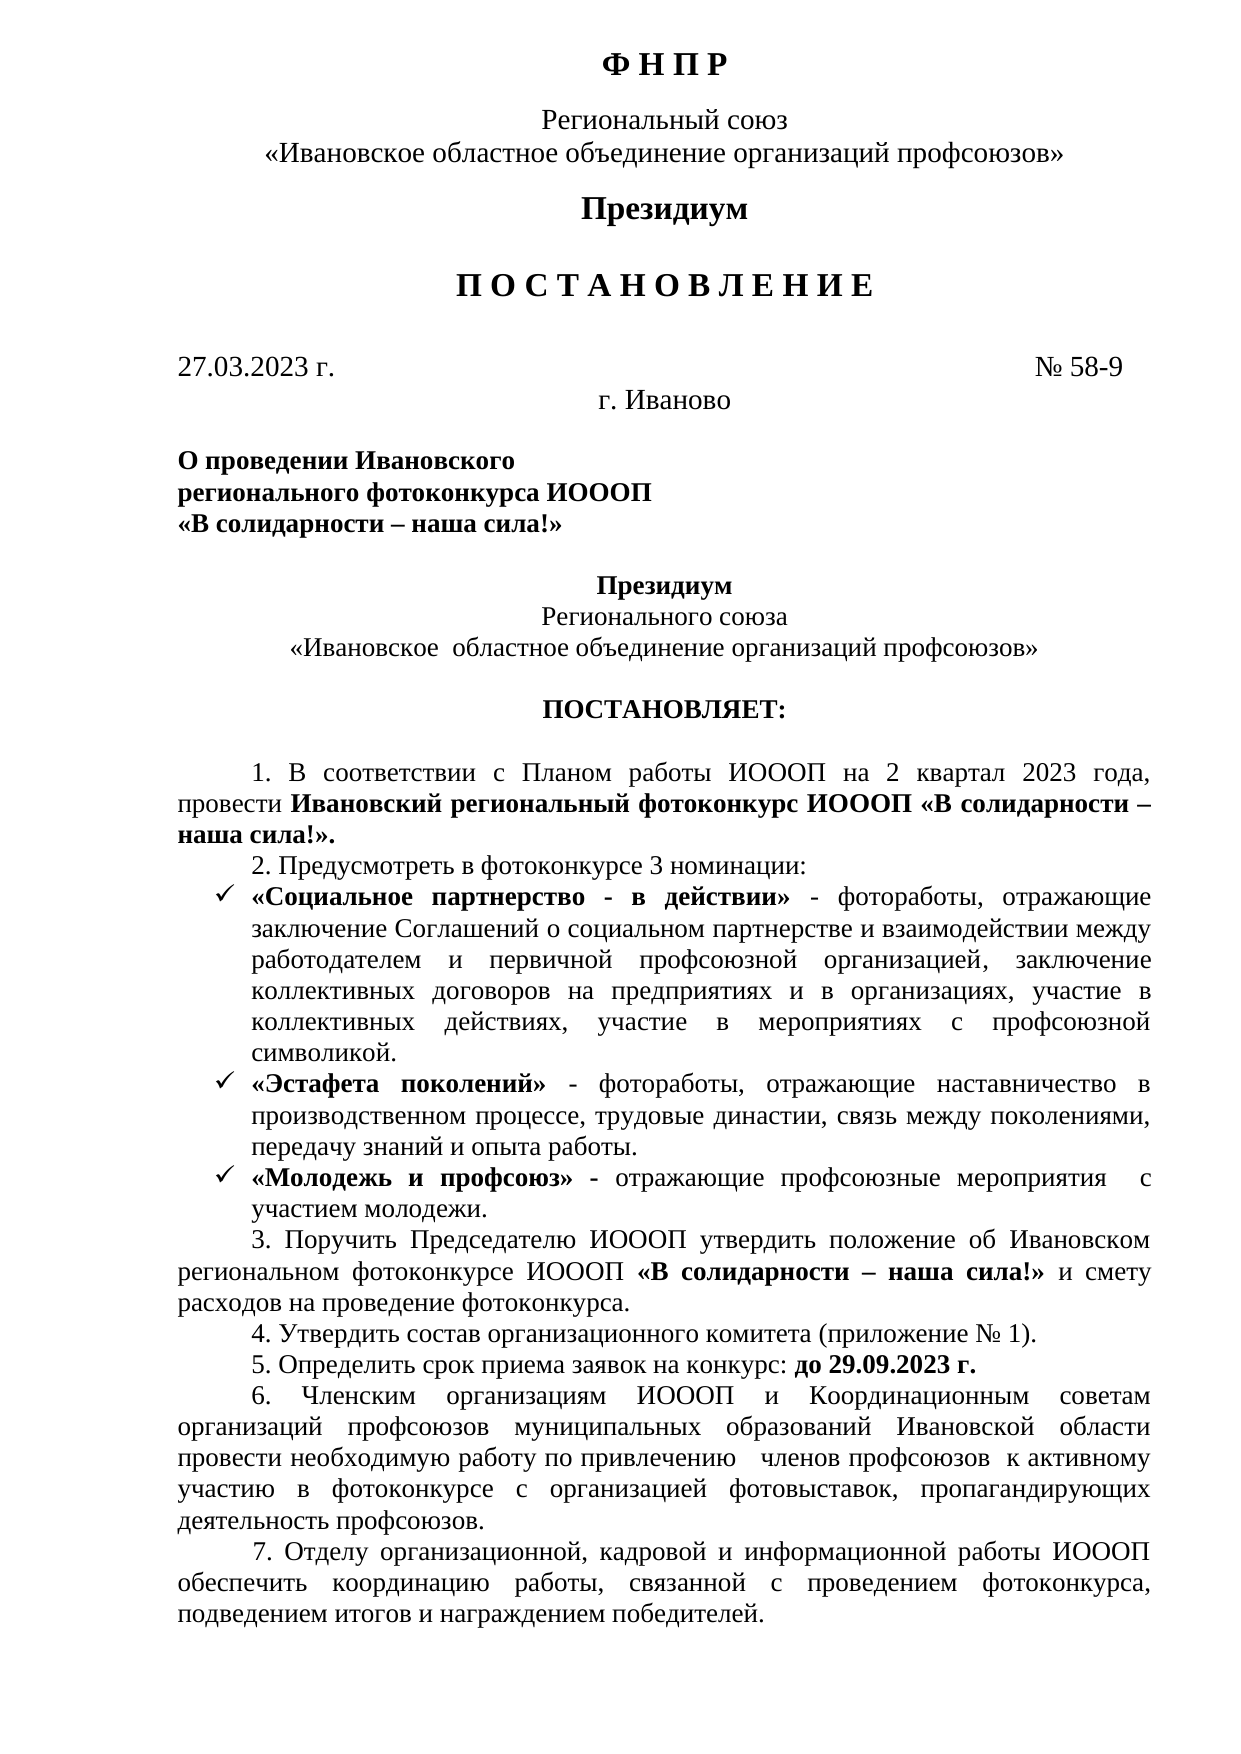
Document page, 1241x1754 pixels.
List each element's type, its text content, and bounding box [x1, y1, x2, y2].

text 1. В соответствии с Планом работы ИОООП на 2 квартал 2023 года, провести Ивановский региональный фотоконкурс ИОООП «В солидарности – наша сила!». [177, 756, 1152, 849]
text Региональный союз [177, 102, 1152, 135]
text Регионального союза [177, 600, 1152, 631]
list «Молодежь и профсоюз» - отражающие профсоюзные мероприятия с участием молодежи. [213, 1161, 1152, 1223]
text Президиум [177, 569, 1152, 600]
text О проведении Ивановского [177, 444, 1152, 476]
text 27.03.2023 г. № 58-9 [177, 349, 1152, 382]
text г. Иваново [177, 382, 1152, 416]
list «Социальное партнерство - в действии» - фотоработы, отражающие заключение Соглашений о социальном партнерстве и взаимодействии между работодателем и первичной профсоюзной организацией, заключение коллективных договоров на предприятиях и в организациях, участие в коллективных действиях, участие в мероприятиях с профсоюзной символикой. [213, 881, 1152, 1067]
text 3. Поручить Председателю ИОООП утвердить положение об Ивановском региональном фотоконкурсе ИОООП «В солидарности – наша сила!» и смету расходов на проведение фотоконкурса. [177, 1223, 1152, 1317]
text 4. Утвердить состав организационного комитета (приложение № 1). [177, 1317, 1152, 1348]
text «Ивановское областное объединение организаций профсоюзов» [177, 631, 1152, 662]
text «В солидарности – наша сила!» [177, 507, 1152, 538]
text «Ивановское областное объединение организаций профсоюзов» [177, 135, 1152, 169]
text ПОСТАНОВЛЯЕТ: [177, 694, 1152, 725]
text 7. Отделу организационной, кадровой и информационной работы ИОООП обеспечить координацию работы, связанной с проведением фотоконкурса, подведением итогов и награждением победителей. [177, 1535, 1152, 1628]
text Президиум [177, 188, 1152, 226]
text 6. Членским организациям ИОООП и Координационным советам организаций профсоюзов муниципальных образований Ивановской области провести необходимую работу по привлечению членов профсоюзов к активному участию в фотоконкурсе с организацией фотовыставок, пропагандирующих деятельность профсоюзов. [177, 1379, 1152, 1535]
text Ф Н П Р [177, 44, 1152, 83]
text 5. Определить срок приема заявок на конкурс: до 29.09.2023 г. [177, 1348, 1152, 1379]
list «Эстафета поколений» - фотоработы, отражающие наставничество в производственном процессе, трудовые династии, связь между поколениями, передачу знаний и опыта работы. [213, 1067, 1152, 1161]
text 2. Предусмотреть в фотоконкурсе 3 номинации: [177, 849, 1152, 881]
text П О С Т А Н О В Л Е Н И Е [177, 265, 1152, 303]
text регионального фотоконкурса ИОООП [177, 476, 1152, 507]
